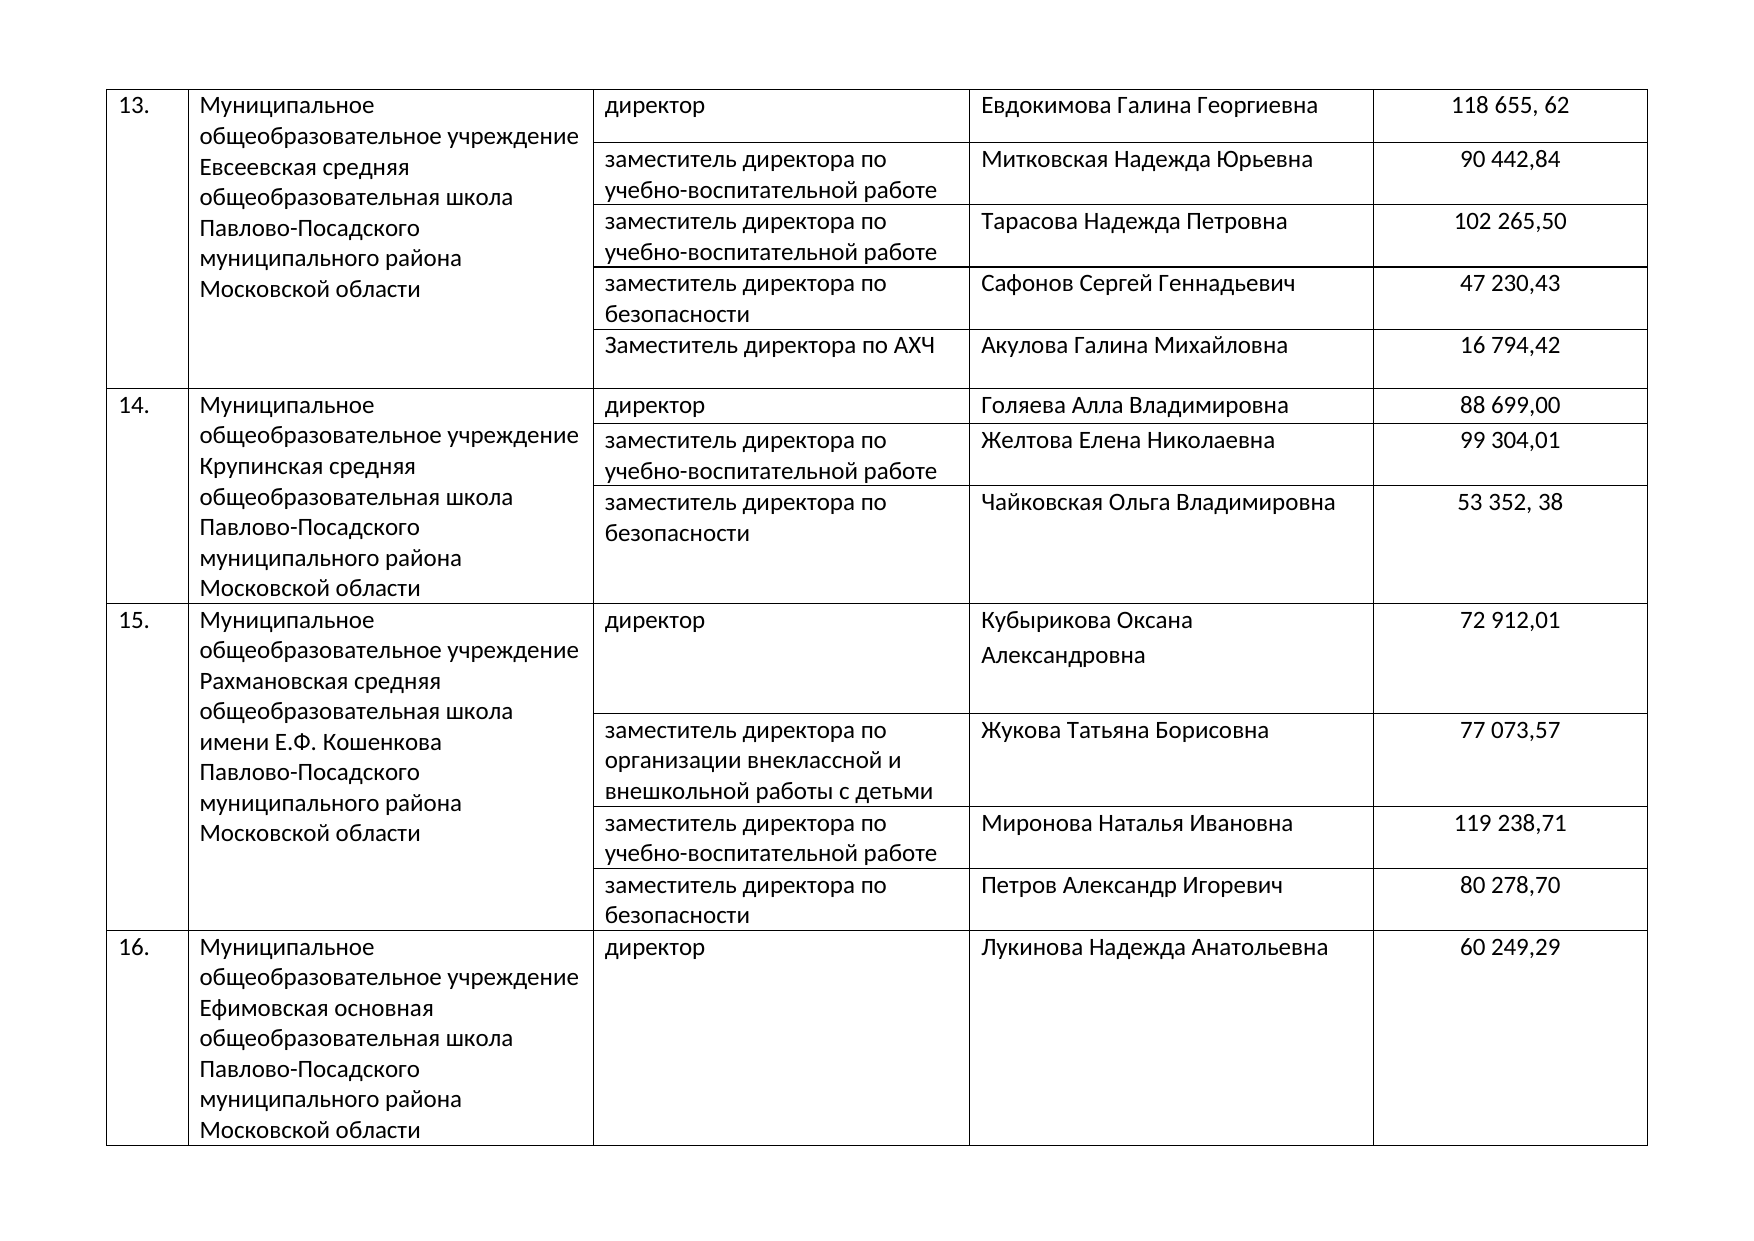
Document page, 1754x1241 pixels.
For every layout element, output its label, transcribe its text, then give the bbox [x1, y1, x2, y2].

table_cell заместитель директора по безопасности [594, 869, 969, 930]
table_cell 53 352, 38 [1374, 486, 1647, 603]
table_cell 90 442,84 [1374, 143, 1647, 204]
table_cell заместитель директора по учебно-воспитательной работе [594, 143, 969, 204]
table_cell заместитель директора по безопасности [594, 268, 969, 328]
table_cell 14. [107, 389, 188, 603]
table_cell Муниципальное общеобразовательное учреждение Крупинская средняя общеобразовательная школа Павлово-Посадского муниципального района Московской области [189, 389, 593, 603]
table_cell заместитель директора по учебно-воспитательной работе [594, 807, 969, 868]
table_cell Митковская Надежда Юрьевна [970, 143, 1373, 204]
table_cell Чайковская Ольга Владимировна [970, 486, 1373, 603]
table_cell директор [594, 931, 969, 1144]
table_cell Сафонов Сергей Геннадьевич [970, 268, 1373, 328]
table_cell Лукинова Надежда Анатольевна [970, 931, 1373, 1144]
table_cell 47 230,43 [1374, 268, 1647, 328]
table_cell 88 699,00 [1374, 389, 1647, 423]
table_cell 15. [107, 604, 188, 930]
table_cell 60 249,29 [1374, 931, 1647, 1144]
table_cell 118 655, 62 [1374, 90, 1647, 142]
table_cell Голяева Алла Владимировна [970, 389, 1373, 423]
table_cell 16. [107, 931, 188, 1144]
table_cell Заместитель директора по АХЧ [594, 330, 969, 388]
table_cell директор [594, 604, 969, 713]
table_cell Евдокимова Галина Георгиевна [970, 90, 1373, 142]
table_cell заместитель директора по учебно-воспитательной работе [594, 424, 969, 485]
table_cell заместитель директора по безопасности [594, 486, 969, 603]
table_cell Акулова Галина Михайловна [970, 330, 1373, 388]
table_cell директор [594, 90, 969, 142]
table_cell 72 912,01 [1374, 604, 1647, 713]
table_cell Жукова Татьяна Борисовна [970, 714, 1373, 806]
table_cell 119 238,71 [1374, 807, 1647, 868]
table_cell заместитель директора по организации внеклассной и внешкольной работы с детьми [594, 714, 969, 806]
table_cell 80 278,70 [1374, 869, 1647, 930]
table_cell Муниципальное общеобразовательное учреждение Ефимовская основная общеобразовательная школа Павлово-Посадского муниципального района Московской области [189, 931, 593, 1144]
table_cell Тарасова Надежда Петровна [970, 205, 1373, 266]
table_cell Муниципальное общеобразовательное учреждение Евсеевская средняя общеобразовательная школа Павлово-Посадского муниципального района Московской области [189, 90, 593, 388]
table_cell Петров Александр Игоревич [970, 869, 1373, 930]
table_cell Кубырикова Оксана Александровна [970, 604, 1373, 713]
table_cell 102 265,50 [1374, 205, 1647, 266]
table_cell директор [594, 389, 969, 423]
table_cell заместитель директора по учебно-воспитательной работе [594, 205, 969, 266]
table_cell Желтова Елена Николаевна [970, 424, 1373, 485]
table_cell 77 073,57 [1374, 714, 1647, 806]
table_cell Миронова Наталья Ивановна [970, 807, 1373, 868]
table_cell Муниципальное общеобразовательное учреждение Рахмановская средняя общеобразовательная школа имени Е.Ф. Кошенкова Павлово-Посадского муниципального района Московской области [189, 604, 593, 930]
table_cell 99 304,01 [1374, 424, 1647, 485]
table_cell 16 794,42 [1374, 330, 1647, 388]
table_cell 13. [107, 90, 188, 388]
